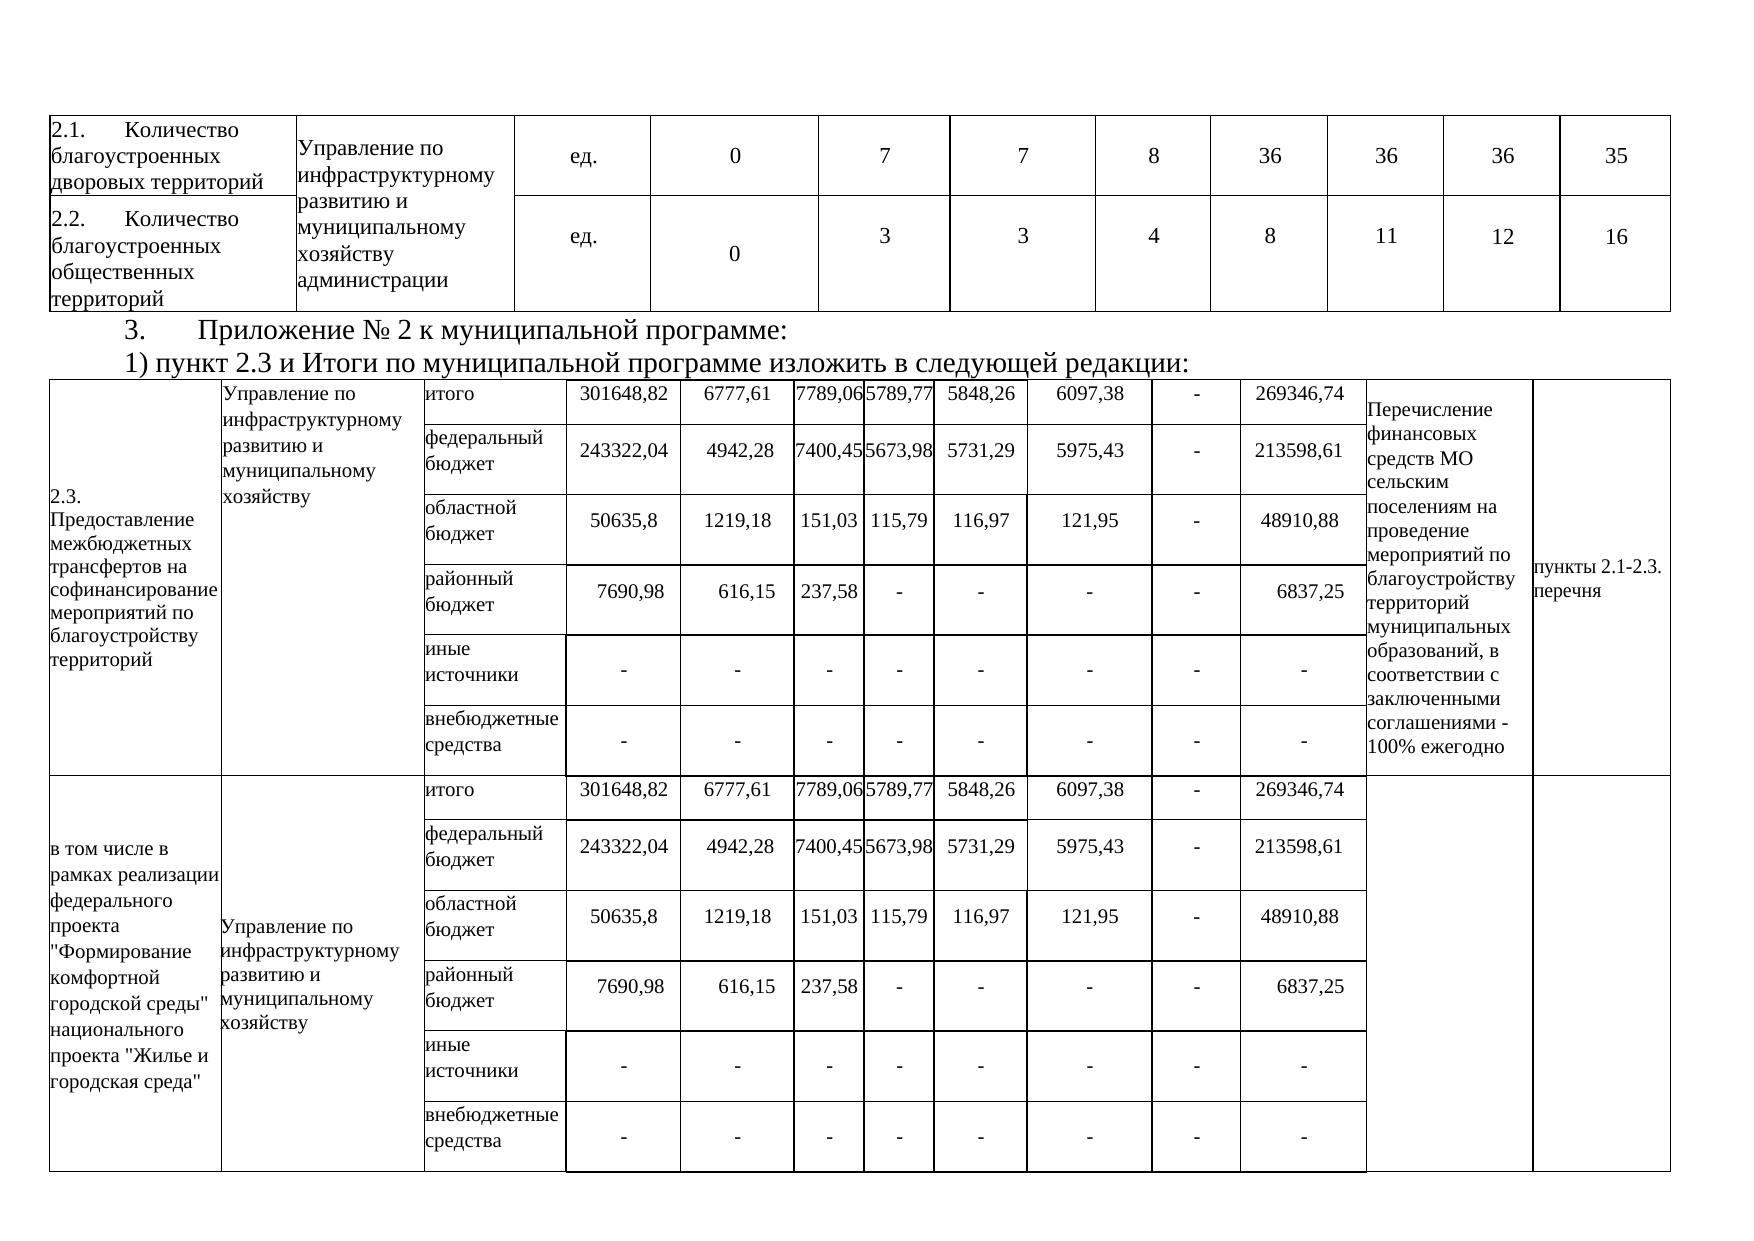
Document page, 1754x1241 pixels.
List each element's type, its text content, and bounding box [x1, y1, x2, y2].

table_cell итого [425, 776, 566, 819]
table_cell - [567, 706, 680, 775]
table_cell 121,95 [1028, 495, 1151, 564]
table_cell 269346,74 [1241, 777, 1366, 819]
table_cell 616,15 [681, 566, 793, 634]
table_cell - [1028, 1102, 1151, 1171]
table_header 7789,06 [795, 381, 863, 423]
table_cell 4942,28 [681, 425, 793, 494]
table_cell - [1028, 1032, 1151, 1101]
table_cell - [567, 1102, 680, 1171]
table_header Количество благоустроенных дворовых территорий [51, 116, 296, 195]
table_cell 151,03 [795, 495, 863, 564]
table_cell 5731,29 [935, 425, 1027, 494]
table_cell 1219,18 [681, 495, 793, 564]
table_cell - [681, 1102, 793, 1171]
table_cell - [865, 706, 933, 775]
table_cell 11 [1328, 196, 1443, 311]
table_cell иные источники [425, 1031, 565, 1101]
table_cell 4942,28 [681, 821, 793, 890]
list Приложение № 2 к муниципальной программе: [50, 312, 1671, 346]
table_cell районный бюджет [425, 961, 566, 1030]
table_header 269346,74 [1241, 380, 1366, 423]
table_cell - [1028, 706, 1151, 775]
table_cell областной бюджет [425, 891, 566, 960]
table_cell 3 [951, 196, 1095, 311]
table_cell - [1153, 820, 1240, 890]
table_cell внебюджетные средства [425, 706, 565, 775]
table_cell - [1153, 891, 1240, 960]
table_header 7 [951, 116, 1095, 195]
table_cell ед. [515, 196, 650, 311]
table_cell - [1153, 566, 1240, 634]
table_header 35 [1561, 116, 1670, 195]
table_cell 5673,98 [865, 821, 933, 890]
table_cell 616,15 [681, 962, 793, 1030]
table_cell 6777,61 [681, 777, 793, 819]
table_cell 0 [651, 196, 818, 311]
table_header 36 [1444, 116, 1559, 195]
table_cell 301648,82 [567, 777, 680, 819]
table_header пункты 2.1-2.3. перечня [1534, 380, 1670, 775]
table_cell 7690,98 [567, 566, 680, 634]
table_header 301648,82 [567, 381, 680, 423]
table_header 5789,77 [865, 381, 933, 423]
table_header Управление по инфраструктурному развитию и муниципальному хозяйству администрации [297, 116, 514, 311]
table_cell - [935, 706, 1026, 775]
table_cell - [1241, 1102, 1366, 1171]
table_cell - [1153, 777, 1240, 819]
table_header 36 [1328, 116, 1443, 195]
table_cell 50635,8 [567, 495, 680, 564]
table_cell - [1028, 636, 1151, 705]
table_cell - [1153, 1032, 1240, 1101]
table_cell 6837,25 [1241, 962, 1366, 1030]
table_cell - [865, 962, 933, 1030]
table_cell 116,97 [935, 495, 1026, 564]
table_cell 243322,04 [567, 425, 680, 494]
table_cell внебюджетные средства [425, 1102, 565, 1171]
table_header 0 [651, 116, 818, 195]
table_cell 6097,38 [1028, 777, 1151, 819]
table_header итого [425, 380, 566, 423]
table_cell - [865, 1102, 933, 1171]
table_cell 3 [819, 196, 949, 311]
table_header ед. [515, 116, 650, 195]
table_cell областной бюджет [425, 495, 566, 564]
table_cell 237,58 [795, 566, 863, 634]
table_cell 5848,26 [935, 777, 1027, 819]
table_cell - [1241, 1032, 1366, 1101]
table_cell 6837,25 [1241, 566, 1366, 634]
table_cell 12 [1444, 196, 1559, 311]
table_cell 50635,8 [567, 891, 680, 960]
table_cell 8 [1211, 196, 1327, 311]
table_header 7 [819, 116, 949, 195]
table_cell 5975,43 [1028, 425, 1151, 494]
table_cell - [1153, 962, 1240, 1030]
table_cell - [1153, 495, 1240, 564]
table_cell в том числе в рамках реализации федерального проекта "Формирование комфортной городской среды" национального проекта "Жилье и городская среда" [50, 776, 221, 1171]
table_cell федеральный бюджет [425, 820, 566, 890]
table_cell - [1153, 1102, 1240, 1171]
table_cell - [681, 636, 793, 705]
table_header 5848,26 [935, 381, 1027, 423]
table_cell - [795, 1032, 863, 1101]
table_cell - [1241, 636, 1366, 705]
table_cell - [1153, 425, 1240, 494]
table_cell 237,58 [795, 962, 863, 1030]
table_header Управление по инфраструктурному развитию и муниципальному хозяйству [222, 380, 424, 775]
table_cell - [935, 1032, 1026, 1101]
table_cell [1367, 776, 1532, 1171]
table_cell 7400,45 [795, 821, 863, 890]
table_cell 16 [1561, 196, 1670, 311]
table_cell Управление по инфраструктурному развитию и муниципальному хозяйству [222, 776, 424, 1171]
table_header Перечисление финансовых средств МО сельским поселениям на проведение мероприятий по благоустройству территорий муниципальных образований, в соответствии с заключенными соглашениями - 100% ежегодно [1367, 380, 1532, 775]
table_cell 5789,77 [865, 777, 933, 819]
table_cell 5731,29 [935, 821, 1027, 890]
table_header 2.3. Предоставление межбюджетных трансфертов на софинансирование мероприятий по благоустройству территорий [50, 380, 221, 775]
table_cell - [567, 636, 680, 705]
table_cell - [865, 566, 933, 634]
table_cell - [567, 1032, 680, 1101]
table_cell - [935, 1102, 1026, 1171]
table_cell иные источники [425, 635, 565, 705]
table_cell 4 [1096, 196, 1210, 311]
table_cell - [935, 566, 1026, 634]
table_cell Количество благоустроенных общественных территорий [51, 196, 296, 311]
table_cell - [935, 962, 1026, 1030]
table_cell - [1153, 706, 1240, 775]
table_cell районный бюджет [425, 565, 566, 634]
table_cell 7690,98 [567, 962, 680, 1030]
table_cell 7789,06 [795, 777, 863, 819]
table_header 36 [1211, 116, 1327, 195]
table_cell 7400,45 [795, 425, 863, 494]
table_cell - [1241, 706, 1366, 775]
table_cell - [865, 1032, 933, 1101]
table_cell 5673,98 [865, 425, 933, 494]
table_cell 48910,88 [1241, 495, 1366, 564]
table_cell 243322,04 [567, 821, 680, 890]
table_cell 151,03 [795, 891, 863, 960]
table_cell 48910,88 [1241, 891, 1366, 960]
table_header 8 [1096, 116, 1210, 195]
table_header 6777,61 [681, 381, 793, 423]
table_cell [1534, 776, 1670, 1171]
table_cell 213598,61 [1241, 820, 1366, 890]
table_cell - [795, 1102, 863, 1171]
table_header - [1153, 380, 1240, 423]
list 1) пункт 2.3 и Итоги по муниципальной программе изложить в следующей редакции: [50, 346, 1671, 379]
table_cell 121,95 [1028, 891, 1151, 960]
table_cell - [865, 636, 933, 705]
table_cell - [1028, 962, 1151, 1030]
table_cell 5975,43 [1028, 820, 1151, 890]
table_cell - [795, 636, 863, 705]
table_cell - [1028, 566, 1151, 634]
table_cell - [681, 1032, 793, 1101]
table_cell 115,79 [865, 495, 933, 564]
table_cell - [795, 706, 863, 775]
table_cell 1219,18 [681, 891, 793, 960]
table_cell федеральный бюджет [425, 425, 566, 494]
table_cell 116,97 [935, 891, 1026, 960]
table_cell 115,79 [865, 891, 933, 960]
table_cell - [681, 706, 793, 775]
table_header 6097,38 [1028, 380, 1151, 423]
table_cell - [935, 636, 1026, 705]
table_cell - [1153, 636, 1240, 705]
table_cell 213598,61 [1241, 425, 1366, 494]
